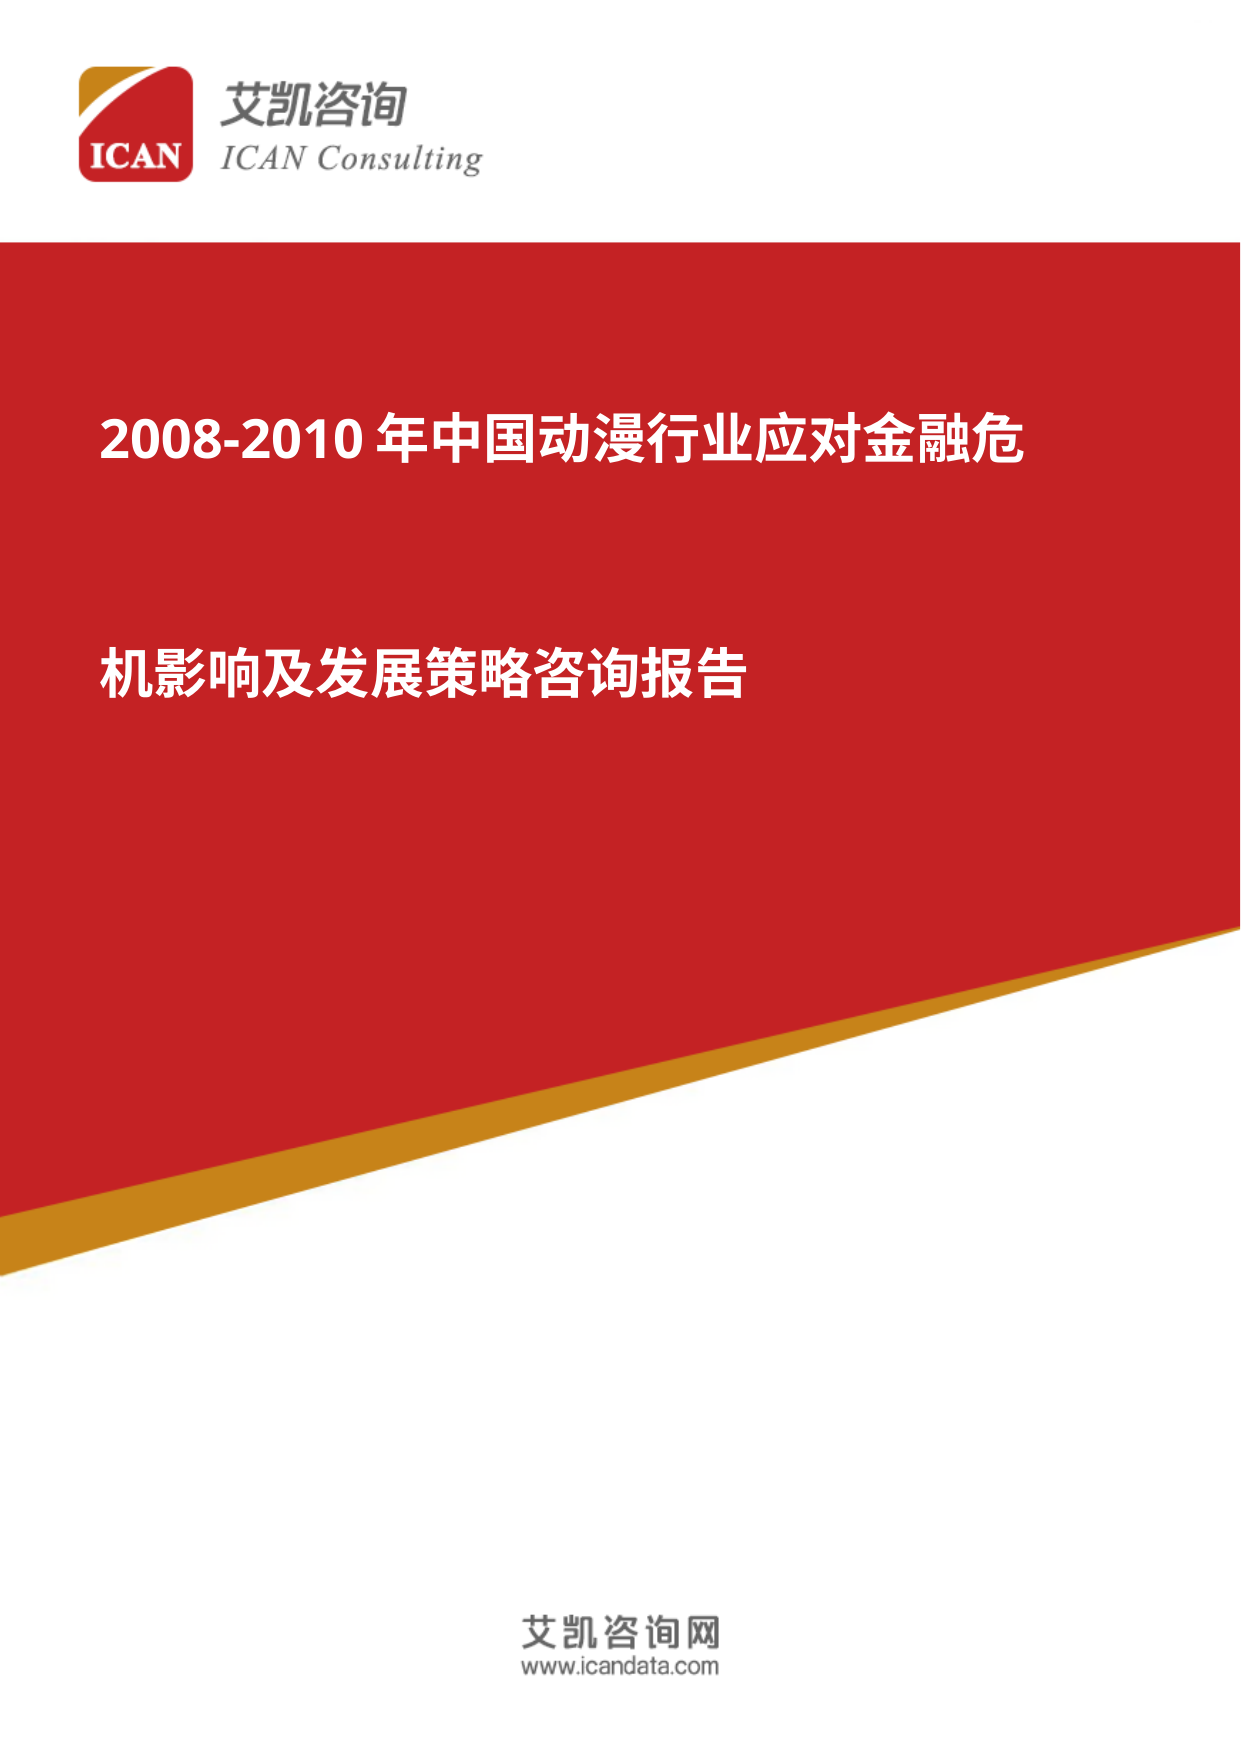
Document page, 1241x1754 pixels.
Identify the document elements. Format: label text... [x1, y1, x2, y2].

picture [0, 5, 1241, 1754]
subtitle 2008-2010年中国动漫行业应对金融危机影响及发展策略咨询报告 [99, 386, 1053, 718]
